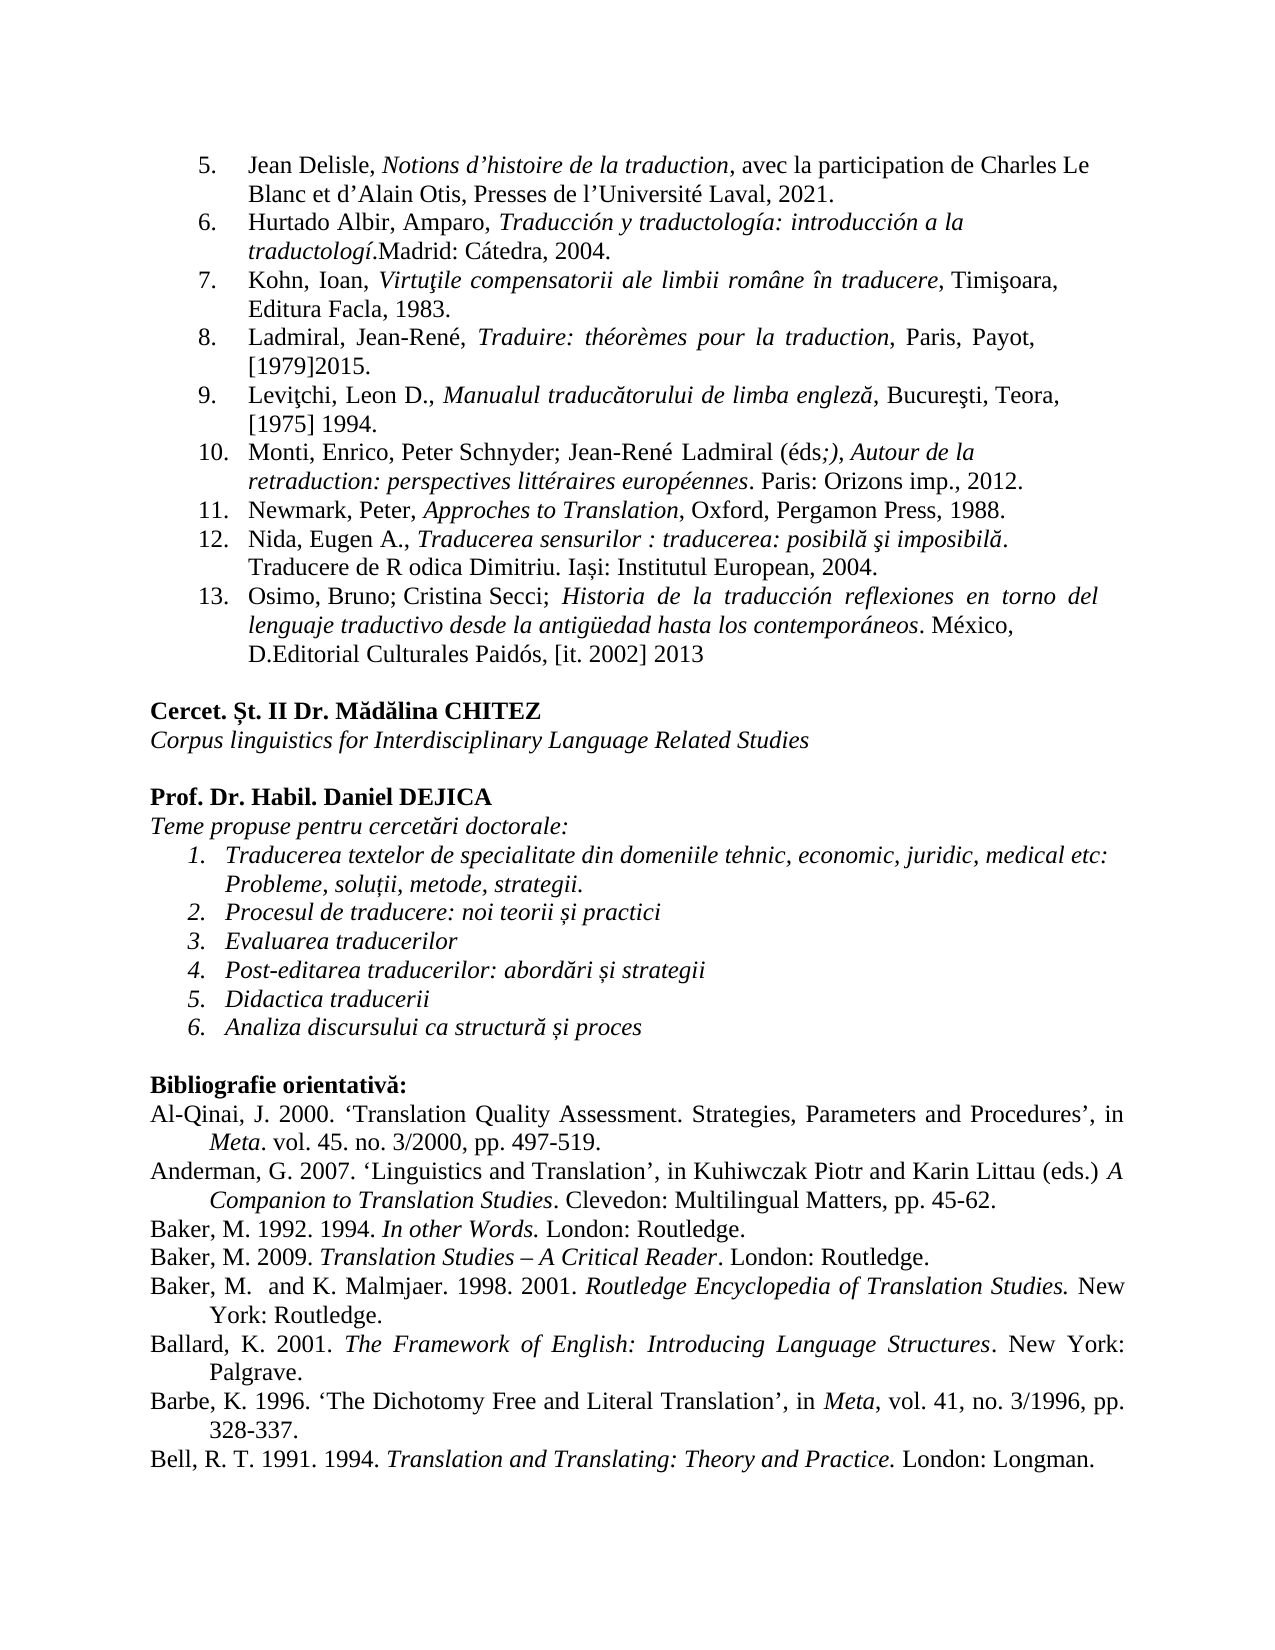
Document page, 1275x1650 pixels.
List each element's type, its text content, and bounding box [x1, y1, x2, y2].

text Baker, M. and K. Malmjaer. 1998. 2001. Routledge Encyclopedia of Translation Studies. New York: Routledge. [150, 1271, 1125, 1329]
list Hurtado Albir, Amparo, Traducción y traductología: introducción a la traductologí.Madrid: Cátedra, 2004. [198, 207, 1105, 265]
list Evaluarea traducerilor [187, 926, 1125, 955]
text Corpus linguistics for Interdisciplinary Language Related Studies [150, 725, 1125, 754]
list Kohn, Ioan, Virtuţile compensatorii ale limbii române în traducere, Timişoara, Editura Facla, 1983. [198, 265, 1113, 322]
text Barbe, K. 1996. ‘The Dichotomy Free and Literal Translation’, in Meta, vol. 41, no. 3/1996, pp. 328-337. [150, 1386, 1125, 1444]
list Procesul de traducere: noi teorii și practici [187, 897, 1125, 926]
list Monti, Enrico, Peter Schnyder; Jean-René´ Ladmiral (éds;), Autour de la retraduction: perspectives littéraires européennes. Paris: Orizons imp., 2012. [198, 437, 1042, 495]
list Newmark, Peter, Approches to Translation, Oxford, Pergamon Press, 1988. [198, 495, 1125, 524]
list Traducerea textelor de specialitate din domeniile tehnic, economic, juridic, medical etc: Probleme, soluții, metode, strategii. [187, 840, 1125, 897]
text Al-Qinai, J. 2000. ‘Translation Quality Assessment. Strategies, Parameters and Procedures’, in Meta. vol. 45. no. 3/2000, pp. 497-519. [150, 1099, 1125, 1156]
text Anderman, G. 2007. ‘Linguistics and Translation’, in Kuhiwczak Piotr and Karin Littau (eds.) A Companion to Translation Studies. Clevedon: Multilingual Matters, pp. 45-62. [150, 1156, 1125, 1214]
text Bell, R. T. 1991. 1994. Translation and Translating: Theory and Practice. London: Longman. [150, 1444, 1125, 1472]
list Nida, Eugen A., Traducerea sensurilor : traducerea: posibilă şi imposibilă. Traducere de R odica Dimitriu. Iași: Institutul European, 2004. [198, 524, 1092, 581]
text Baker, M. 1992. 1994. In other Words. London: Routledge. [150, 1214, 1125, 1242]
list Leviţchi, Leon D., Manualul traducătorului de limba engleză, Bucureşti, Teora,[1975] 1994. [198, 380, 1095, 437]
text Ballard, K. 2001. The Framework of English: Introducing Language Structures. New York: Palgrave. [150, 1329, 1125, 1386]
list Analiza discursului ca structură și proces [187, 1012, 1125, 1041]
text Baker, M. 2009. Translation Studies – A Critical Reader. London: Routledge. [150, 1242, 1125, 1271]
text Prof. Dr. Habil. Daniel DEJICA [150, 782, 1125, 811]
text Bibliografie orientativă: [150, 1070, 1125, 1099]
list Osimo, Bruno; Cristina Secci; Historia de la traducción reflexiones en torno del lenguaje traductivo desde la antigüedad hasta los contemporáneos. México, D.Editorial Culturales Paidós, [it. 2002] 2013 [198, 581, 1108, 667]
text Teme propuse pentru cercetări doctorale: [150, 811, 1125, 840]
list Didactica traducerii [187, 984, 1125, 1012]
list Ladmiral, Jean-René, Traduire: théorèmes pour la traduction, Paris, Payot,[1979]2015. [198, 322, 1125, 380]
text Cercet. Șt. II Dr. Mădălina CHITEZ [150, 696, 1125, 725]
list Jean Delisle, Notions d’histoire de la traduction, avec la participation de Charles Le Blanc et d’Alain Otis, Presses de l’Université Laval, 2021. [198, 150, 1100, 207]
list Post-editarea traducerilor: abordări și strategii [187, 955, 1125, 984]
